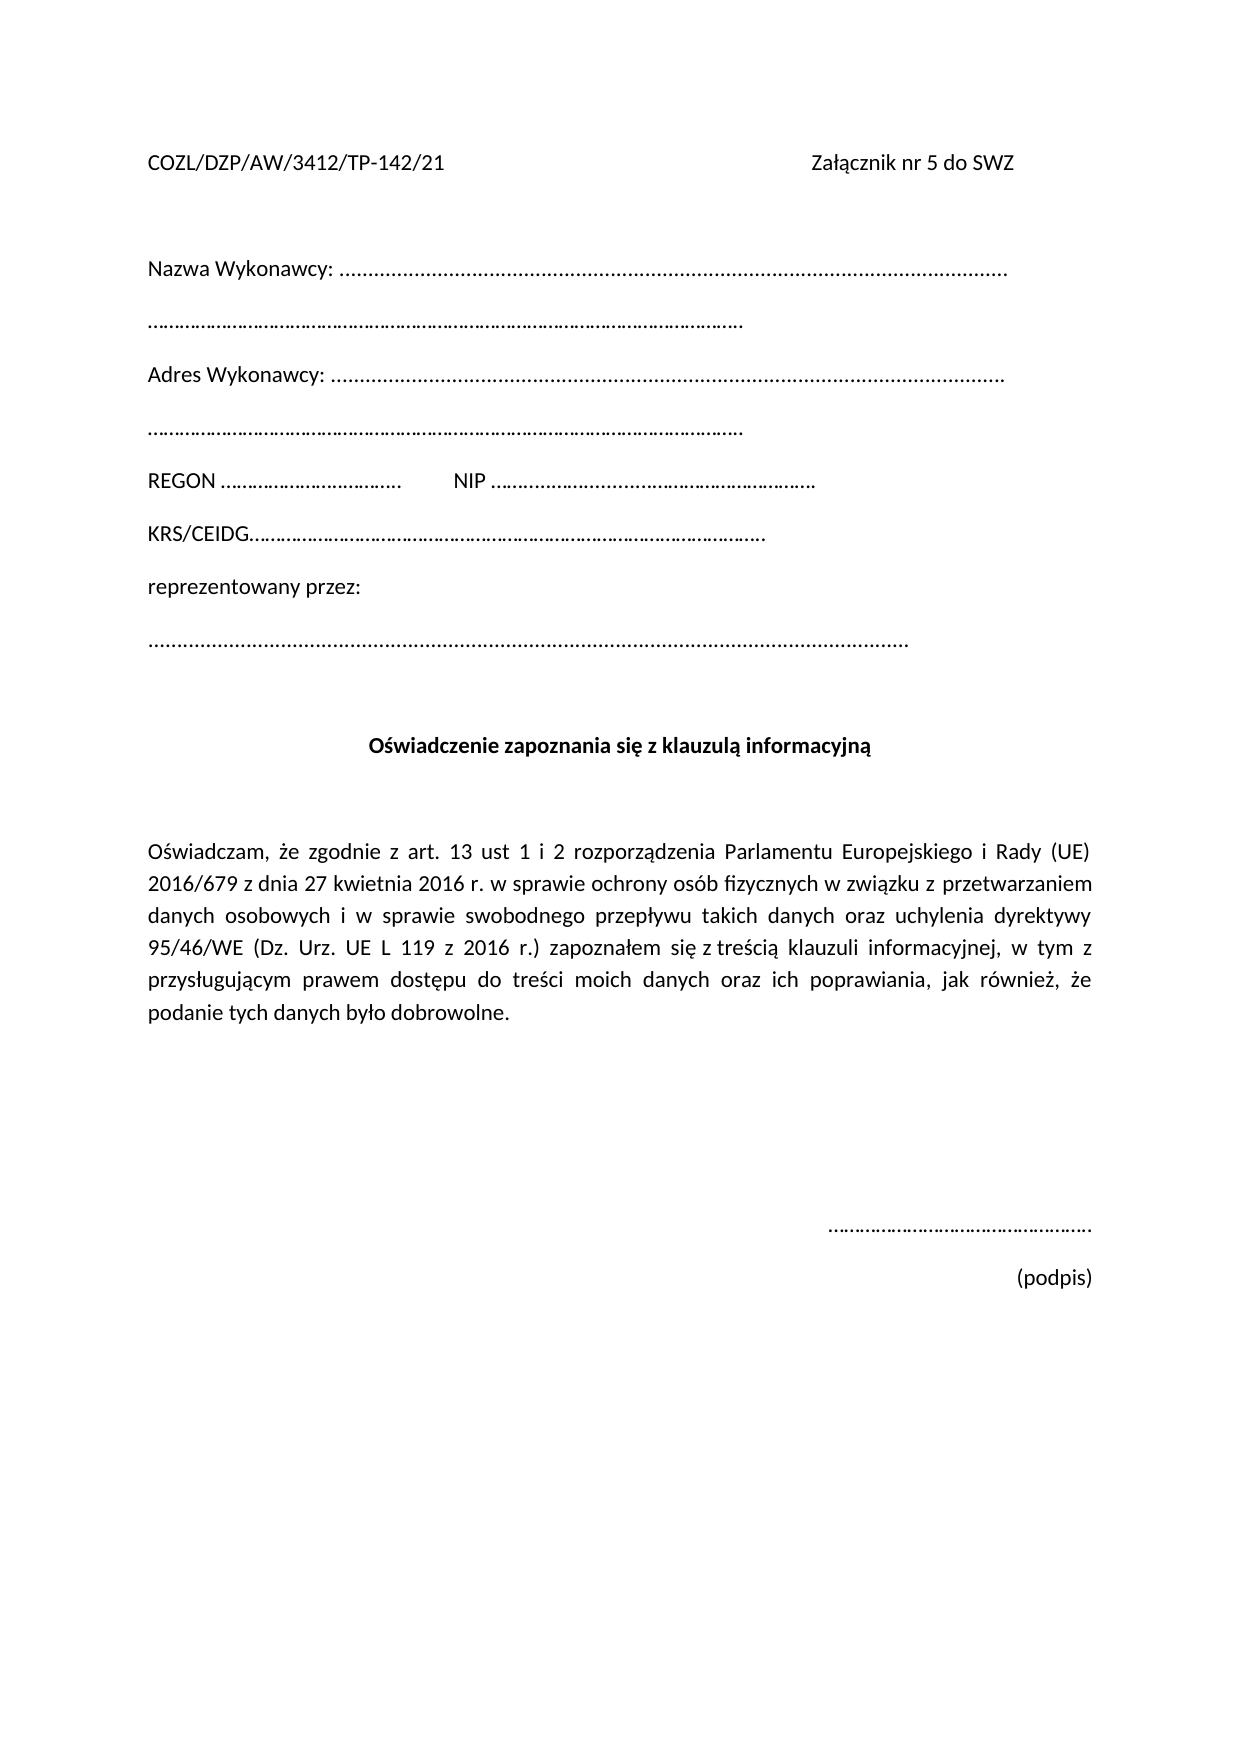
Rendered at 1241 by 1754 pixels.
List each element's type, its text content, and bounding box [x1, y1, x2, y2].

text REGON …………………..……….. NIP …….....……............…………………………. [148, 466, 1093, 494]
text KRS/CEIDG…………………………………………………………………………………….. [148, 519, 1093, 547]
text ………………………………………….. [148, 1210, 1093, 1238]
text ………………………………………………………………………………………………….. [148, 413, 1093, 441]
text (podpis) [148, 1263, 1093, 1291]
text Oświadczam, że zgodnie z art. 13 ust 1 i 2 rozporządzenia Parlamentu Europejskiego i Rady (UE) 2016/679 z dnia 27 kwietnia 2016 r. w sprawie ochrony osób fizycznych w związku z przetwarzaniem danych osobowych i w sprawie swobodnego przepływu takich danych oraz uchylenia dyrektywy 95/46/WE (Dz. Urz. UE L 119 z 2016 r.) zapoznałem się z treścią klauzuli informacyjnej, w tym z przysługującym prawem dostępu do treści moich danych oraz ich poprawiania, jak również, że podanie tych danych było dobrowolne. [148, 837, 1093, 1026]
text Oświadczenie zapoznania się z klauzulą informacyjną [148, 731, 1093, 759]
text COZL/DZP/AW/3412/TP-142/21 Załącznik nr 5 do SWZ [148, 148, 1093, 176]
text Nazwa Wykonawcy: .................................................................................................................... [148, 254, 1093, 282]
text reprezentowany przez: [148, 572, 1093, 600]
text .................................................................................................................................... [148, 625, 1093, 653]
text ………………………………………………………………………………………………….. [148, 307, 1093, 335]
text Adres Wykonawcy: ..................................................................................................................... [148, 360, 1093, 388]
